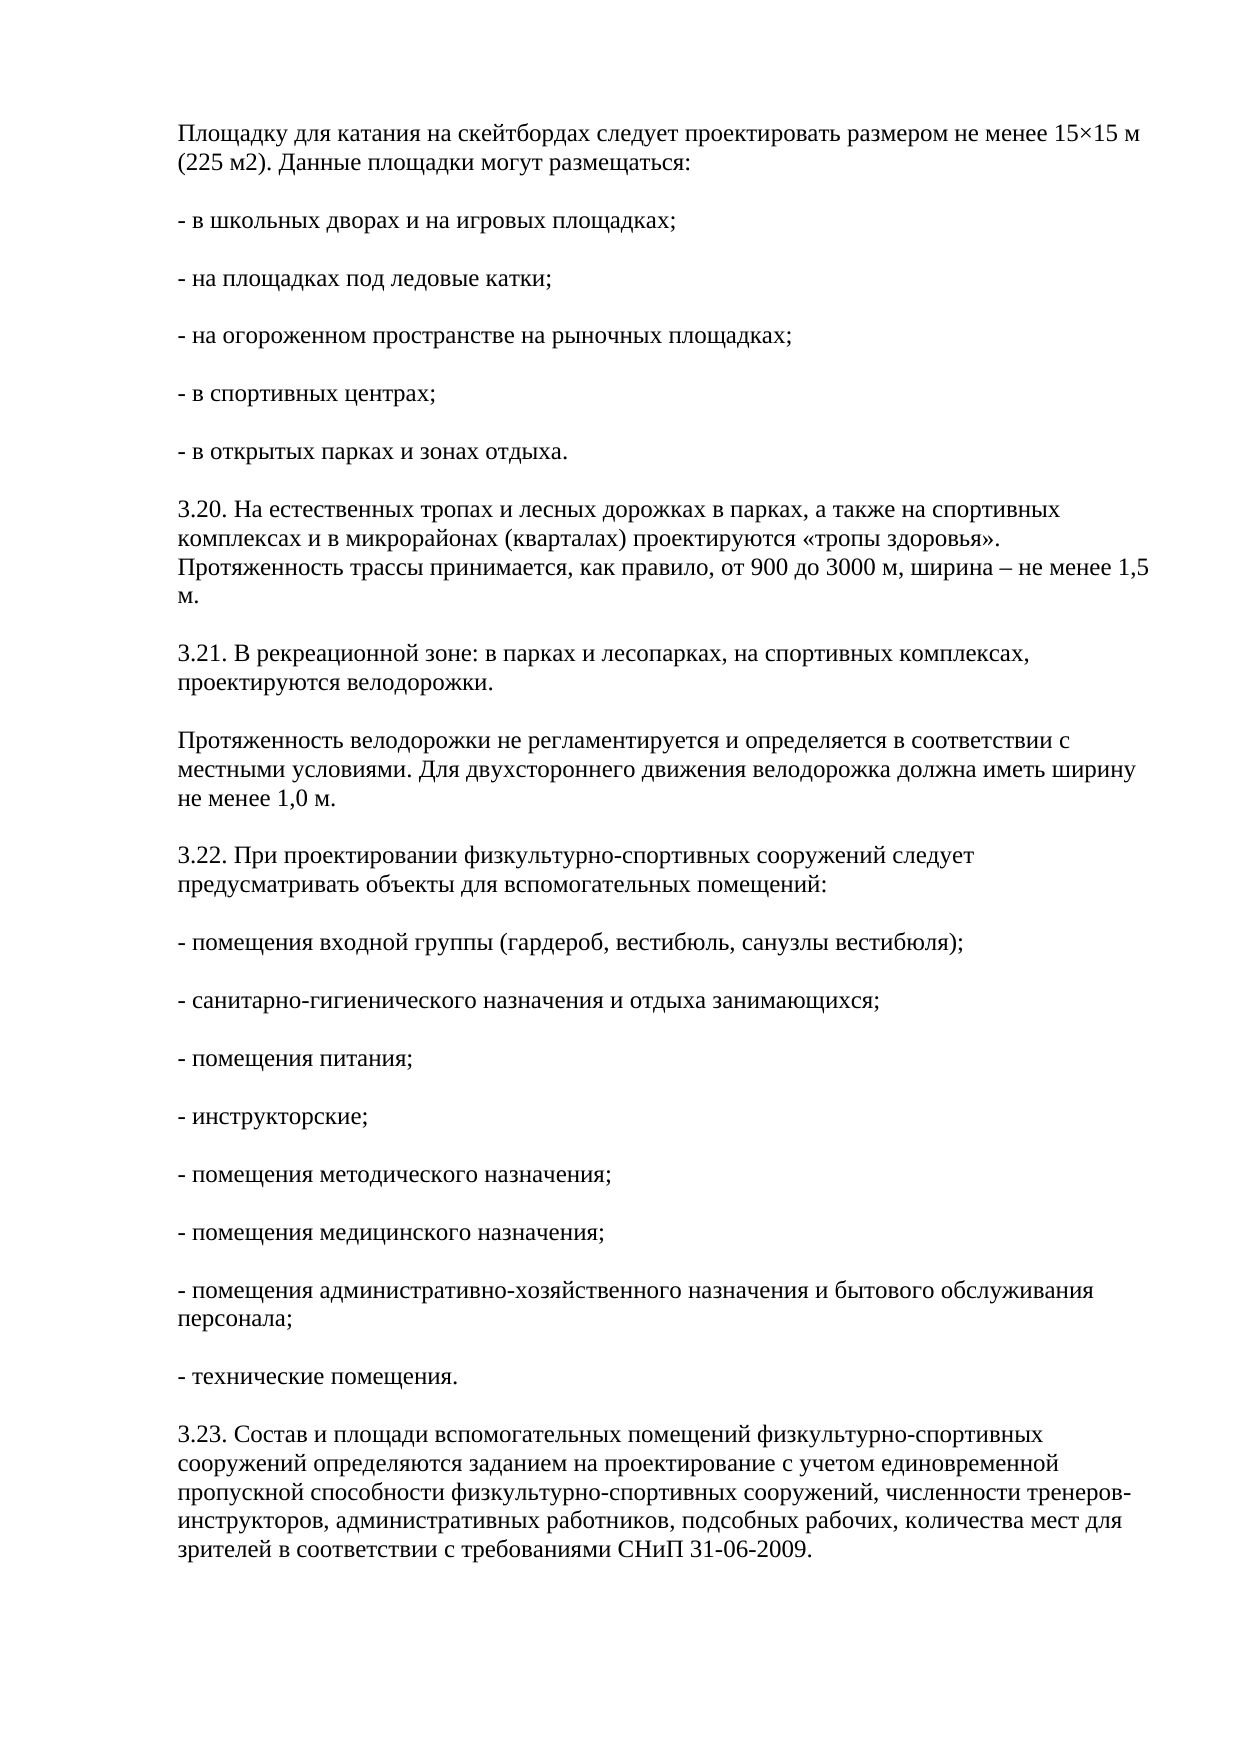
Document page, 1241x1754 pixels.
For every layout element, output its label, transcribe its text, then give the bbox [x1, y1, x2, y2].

text Площадку для катания на скейтбордах следует проектировать размером не менее 15×15 м (225 м2). Данные площадки могут размещаться: [177, 118, 1152, 176]
text - на огороженном пространстве на рыночных площадках; [177, 321, 1152, 349]
text 3.20.​ На естественных тропах и лесных дорожках в парках, а также на спортивных комплексах и в микрорайонах (кварталах) проектируются «тропы здоровья». Протяженность трассы принимается, как правило, от 900 до 3000 м, ширина – не менее 1,5 м. [177, 494, 1152, 609]
text - в школьных дворах и на игровых площадках; [177, 205, 1152, 233]
text - технические помещения. [177, 1361, 1152, 1390]
text - помещения питания; [177, 1043, 1152, 1072]
text - помещения медицинского назначения; [177, 1217, 1152, 1246]
text - на площадках под ледовые катки; [177, 263, 1152, 291]
text - инструкторские; [177, 1101, 1152, 1130]
text - санитарно-гигиенического назначения и отдыха занимающихся; [177, 985, 1152, 1014]
text - в спортивных центрах; [177, 378, 1152, 407]
text - помещения методического назначения; [177, 1159, 1152, 1188]
text - в открытых парках и зонах отдыха. [177, 436, 1152, 465]
text - помещения входной группы (гардероб, вестибюль, санузлы вестибюля); [177, 927, 1152, 956]
text 3.22.​ При проектировании физкультурно-спортивных сооружений следует предусматривать объекты для вспомогательных помещений: [177, 841, 1152, 898]
text Протяженность велодорожки не регламентируется и определяется в соответствии с местными условиями. Для двухстороннего движения велодорожка должна иметь ширину не менее 1,0 м. [177, 725, 1152, 811]
text 3.23.​ Состав и площади вспомогательных помещений физкультурно-спортивных сооружений определяются заданием на проектирование с учетом единовременной пропускной способности физкультурно-спортивных сооружений, численности тренеров-инструкторов, административных работников, подсобных рабочих, количества мест для зрителей в соответствии с требованиями СНиП 31-06-2009. [177, 1419, 1152, 1563]
text 3.21.​ В рекреационной зоне: в парках и лесопарках, на спортивных комплексах, проектируются велодорожки. [177, 638, 1152, 696]
text - помещения административно-хозяйственного назначения и бытового обслуживания персонала; [177, 1275, 1152, 1332]
